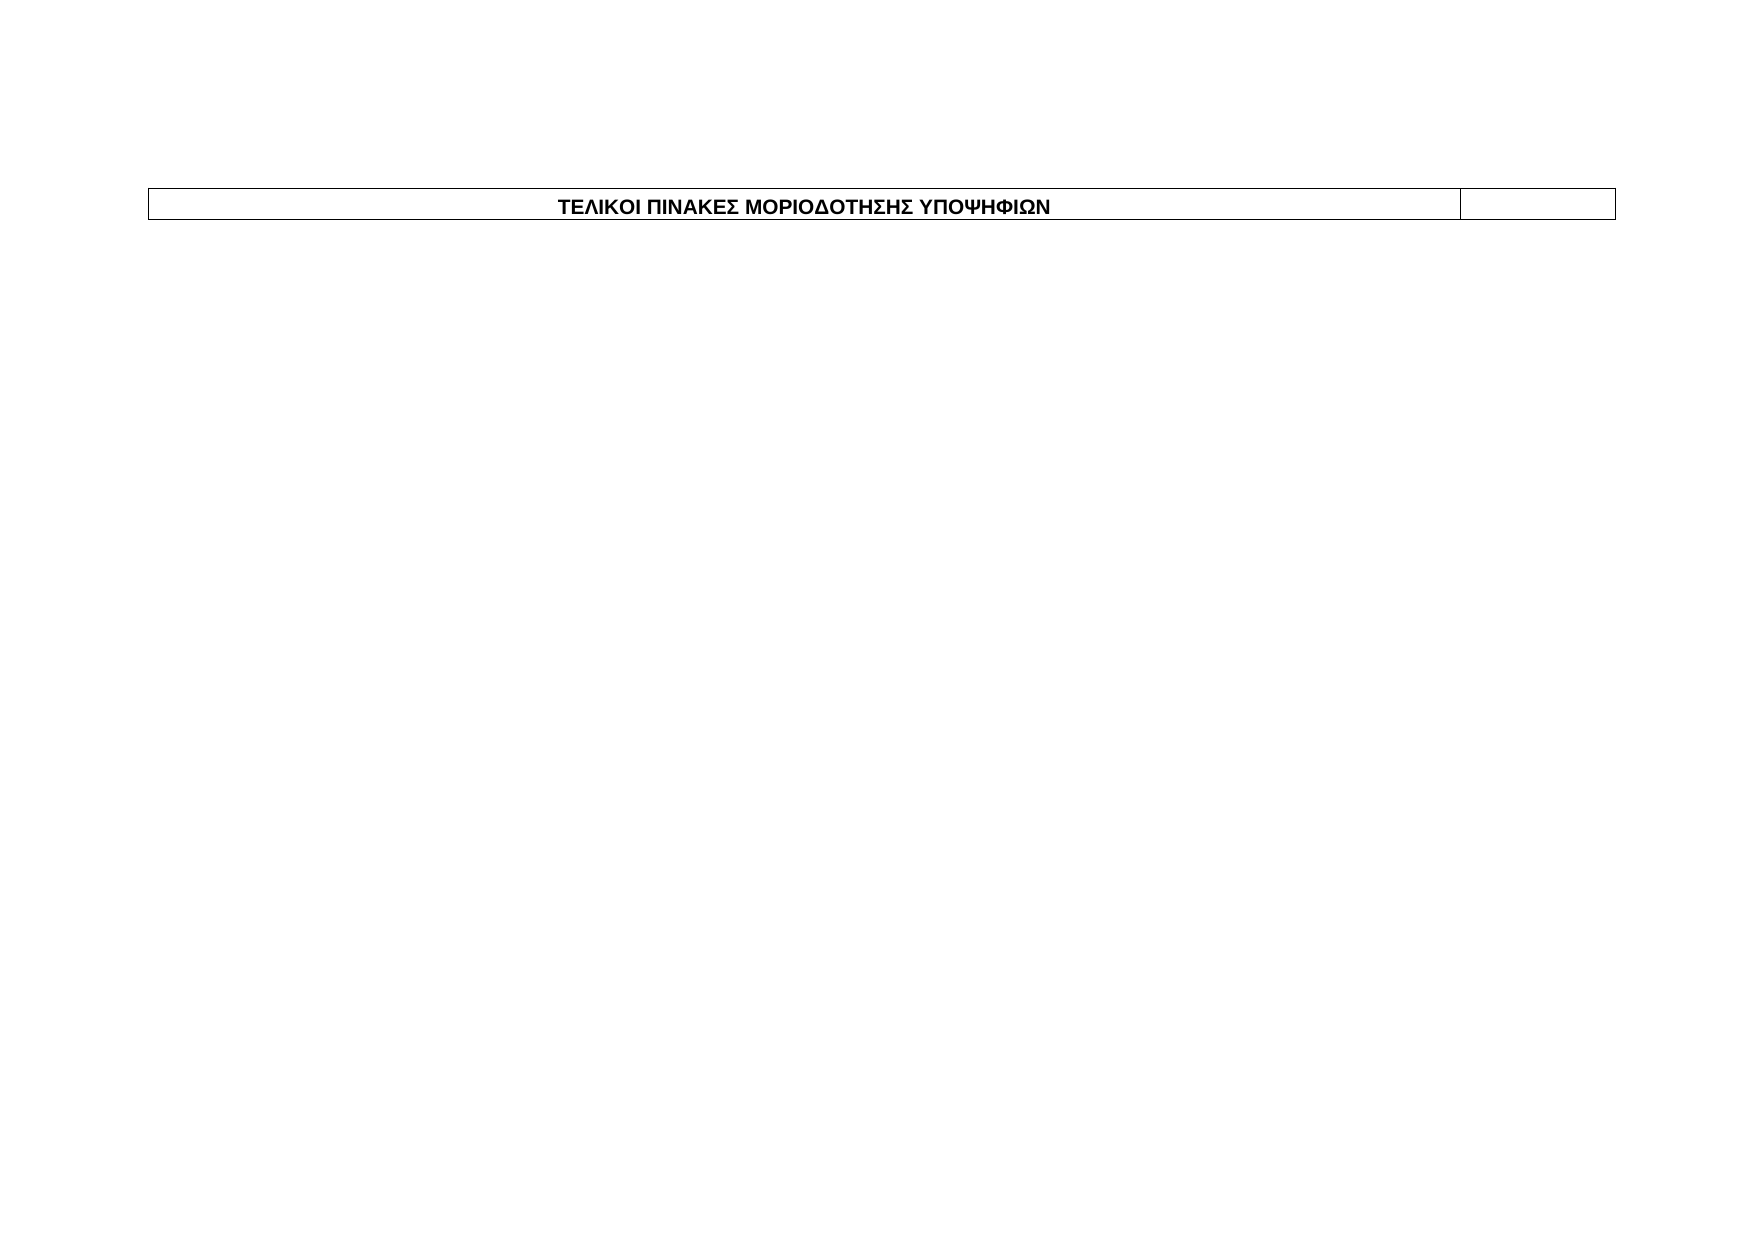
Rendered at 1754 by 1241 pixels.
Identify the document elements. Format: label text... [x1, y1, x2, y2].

table_header ΤΕΛΙΚΟΙ ΠΙΝΑΚΕΣ ΜΟΡΙΟΔΟΤΗΣΗΣ ΥΠΟΨΗΦΙΩΝ [149, 189, 1460, 219]
table_header [1461, 189, 1615, 219]
